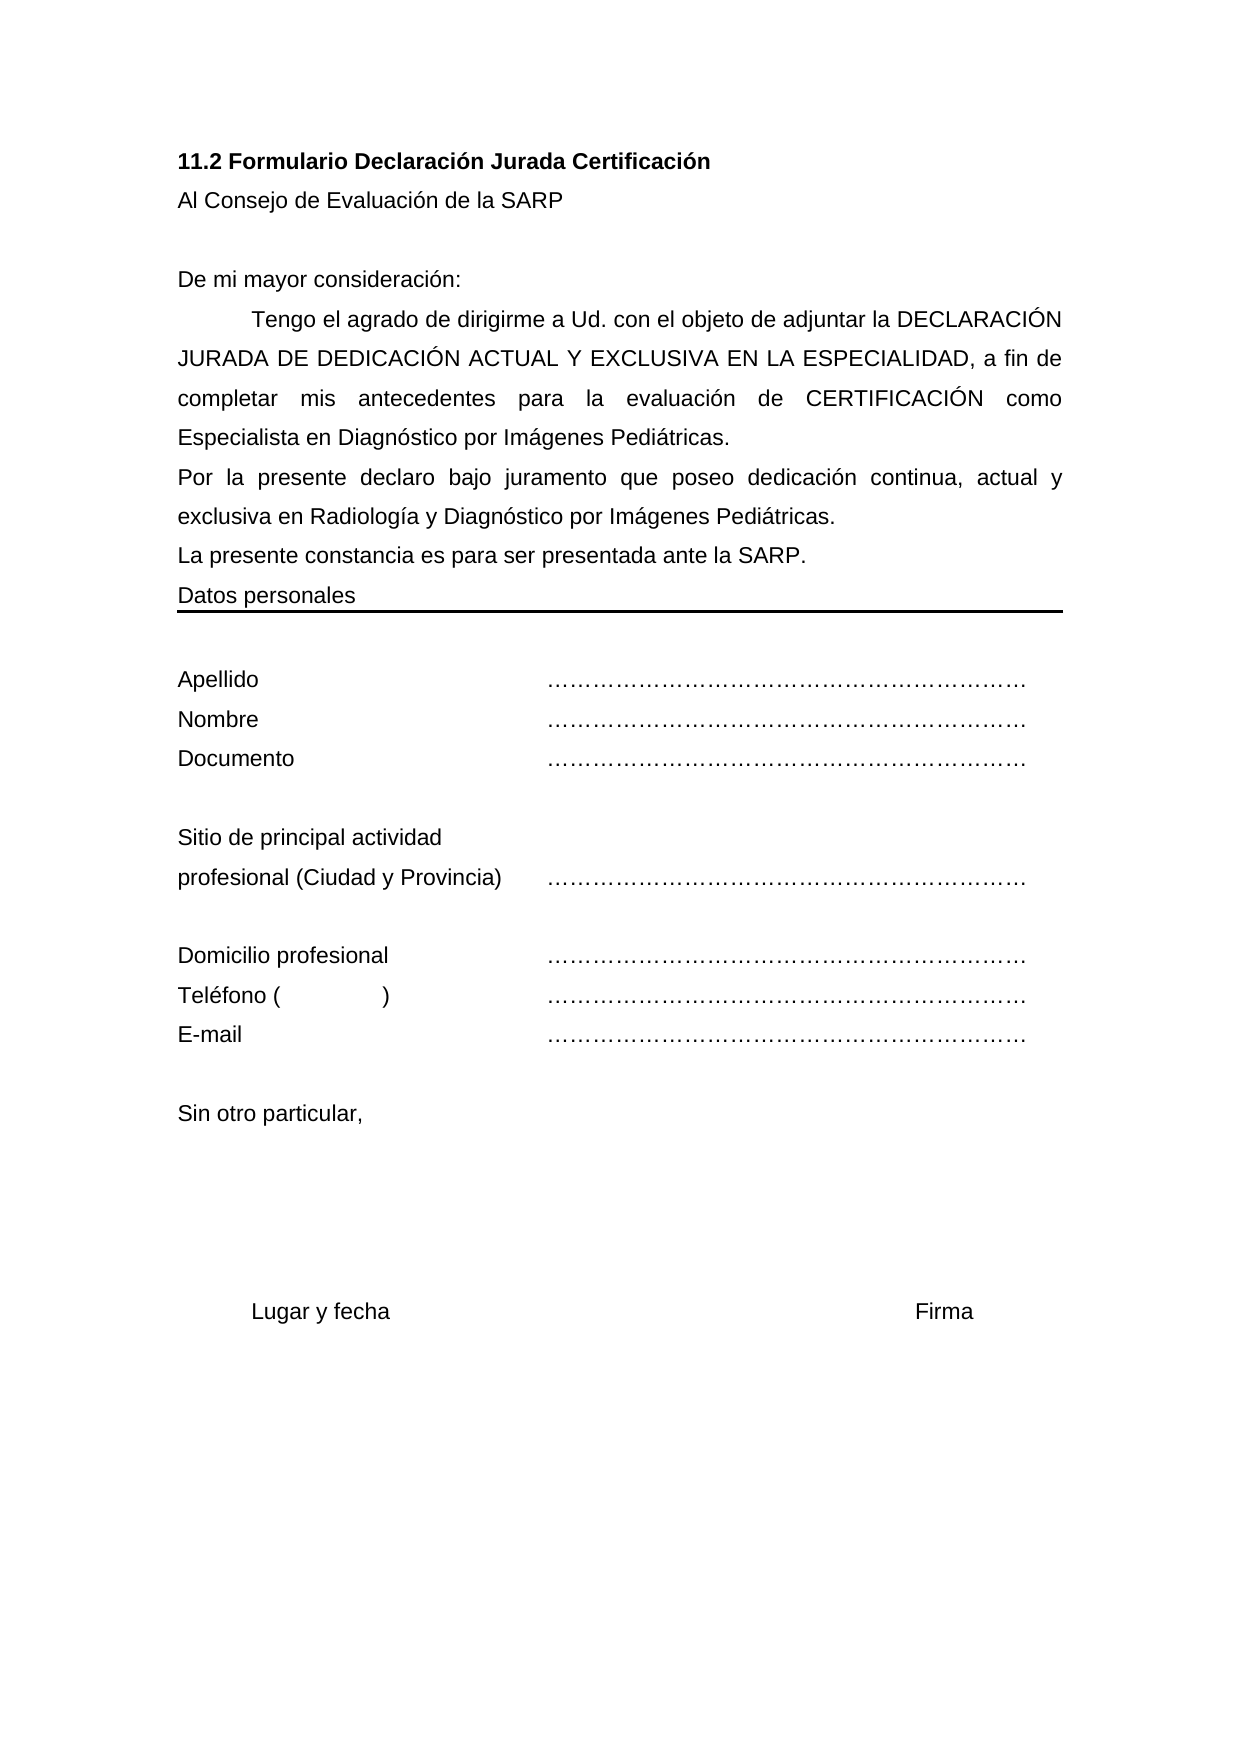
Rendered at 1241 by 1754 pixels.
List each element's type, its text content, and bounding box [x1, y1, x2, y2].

text De mi mayor consideración: [177, 266, 1063, 292]
text La presente constancia es para ser presentada ante la SARP. [177, 542, 1063, 569]
text Nombre ……………………………………………………… [177, 706, 1063, 732]
text profesional (Ciudad y Provincia) ……………………………………………………… [177, 863, 1063, 890]
text Teléfono ( ) ……………………………………………………… [177, 982, 1063, 1008]
text Al Consejo de Evaluación de la SARP [177, 187, 1063, 213]
text Sin otro particular, [177, 1100, 1063, 1127]
text Documento ……………………………………………………… [177, 745, 1063, 771]
text Sitio de principal actividad [177, 824, 1063, 850]
text E-mail ……………………………………………………… [177, 1021, 1063, 1048]
text 11.2 Formulario Declaración Jurada Certificación [177, 148, 1063, 174]
text Apellido ……………………………………………………… [177, 666, 1063, 692]
text Datos personales [177, 582, 1063, 610]
text Tengo el agrado de dirigirme a Ud. con el objeto de adjuntar la DECLARACIÓN JURADA DE DEDICACIÓN ACTUAL Y EXCLUSIVA EN LA ESPECIALIDAD, a fin de completar mis antecedentes para la evaluación de CERTIFICACIÓN como Especialista en Diagnóstico por Imágenes Pediátricas. [177, 306, 1063, 450]
text Por la presente declaro bajo juramento que poseo dedicación continua, actual y exclusiva en Radiología y Diagnóstico por Imágenes Pediátricas. [177, 463, 1063, 529]
text Domicilio profesional ……………………………………………………… [177, 942, 1063, 969]
text Lugar y fecha Firma [177, 1298, 1063, 1324]
